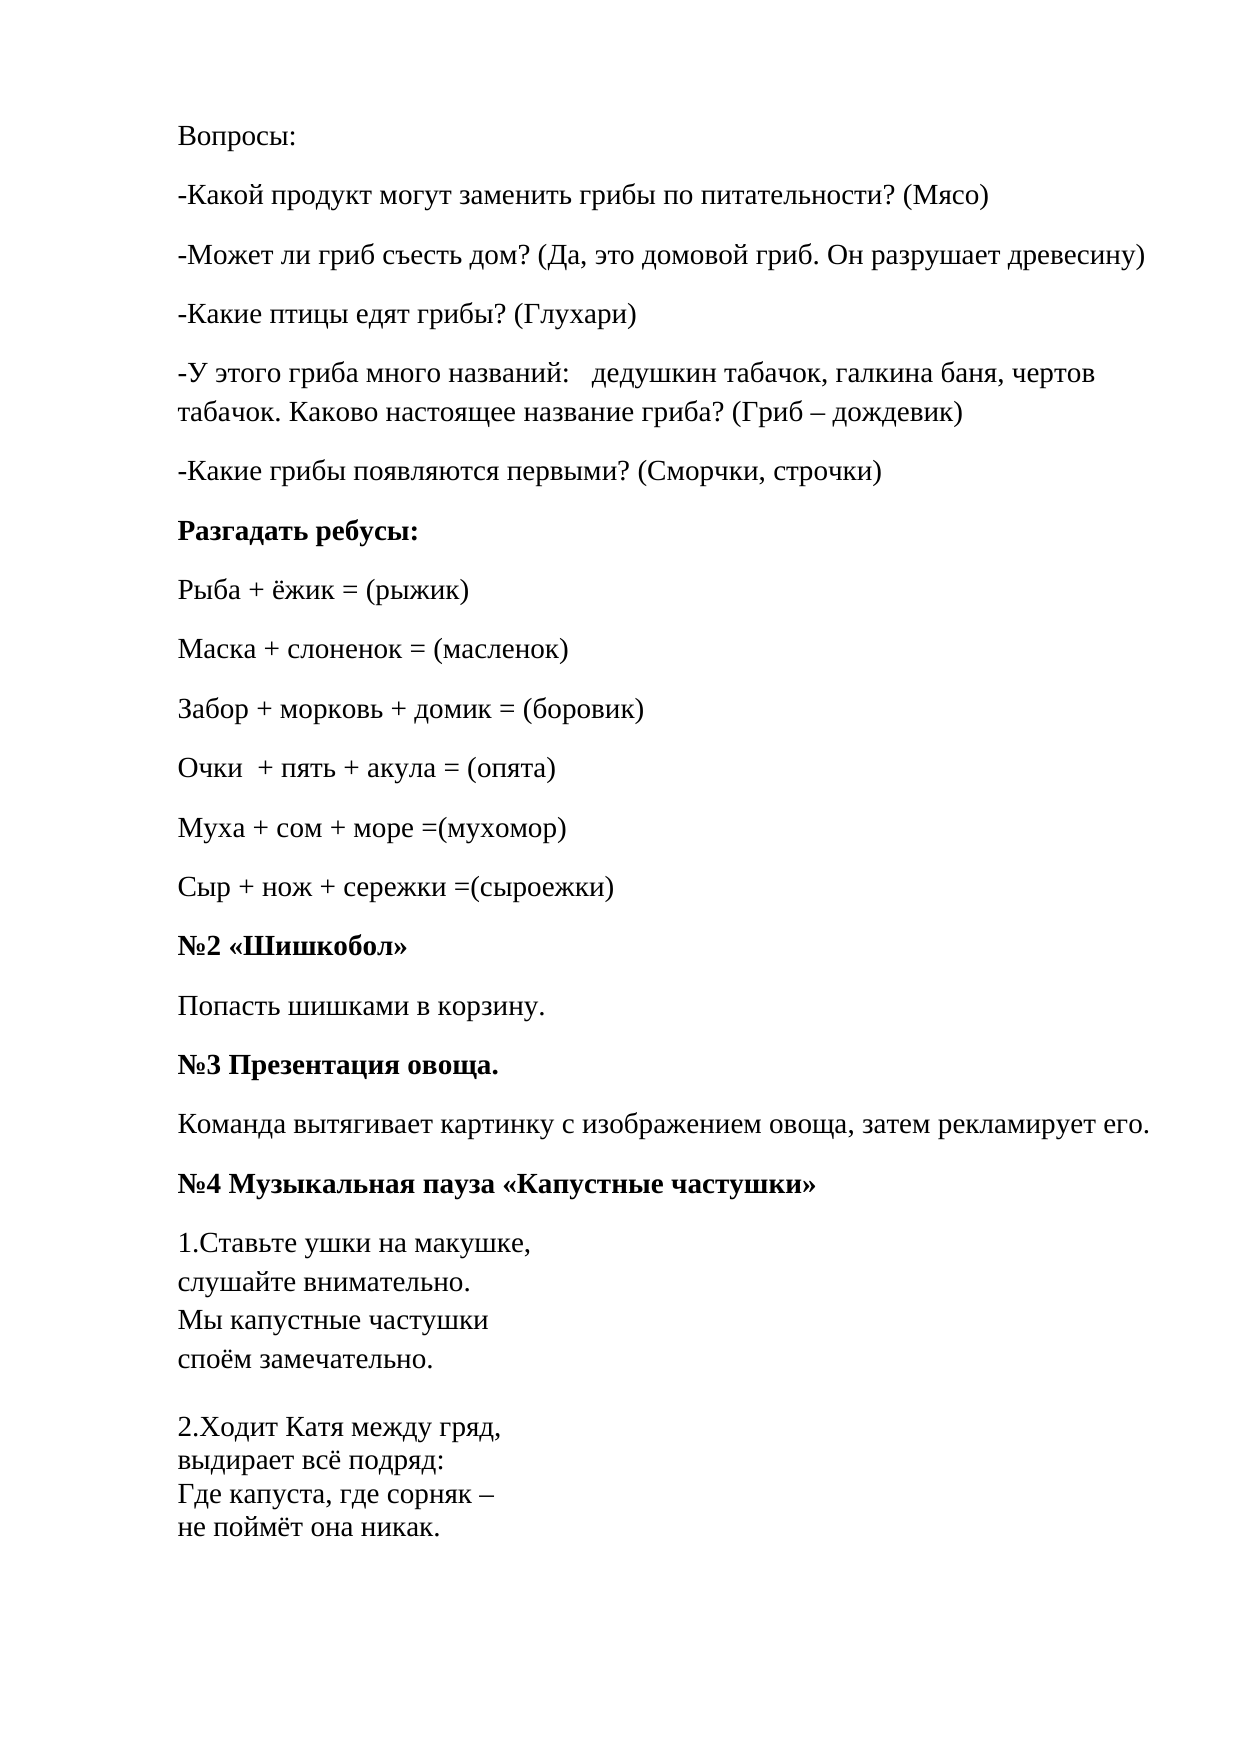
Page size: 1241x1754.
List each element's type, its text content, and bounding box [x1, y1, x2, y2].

text -Какие птицы едят грибы? (Глухари) [177, 296, 1152, 330]
text 2.Ходит Катя между гряд, выдирает всё подряд: Где капуста, где сорняк – не поймёт она никак. [177, 1409, 1152, 1543]
text Вопросы: [177, 118, 1152, 152]
text №3 Презентация овоща. [177, 1047, 1152, 1081]
text №2 «Шишкобол» [177, 928, 1152, 962]
text -У этого гриба много названий: дедушкин табачок, галкина баня, чертов табачок. Каково настоящее название гриба? (Гриб – дождевик) [177, 356, 1152, 428]
text -Какие грибы появляются первыми? (Сморчки, строчки) [177, 453, 1152, 487]
text Рыба + ёжик = (рыжик) [177, 572, 1152, 606]
text Попасть шишками в корзину. [177, 988, 1152, 1021]
text Маска + слоненок = (масленок) [177, 632, 1152, 665]
text №4 Музыкальная пауза «Капустные частушки» [177, 1166, 1152, 1199]
text Муха + сом + море =(мухомор) [177, 810, 1152, 843]
text 1.Ставьте ушки на макушке, слушайте внимательно. Мы капустные частушки споём замечательно. [177, 1225, 1152, 1374]
text Сыр + нож + сережки =(сыроежки) [177, 869, 1152, 903]
text -Может ли гриб съесть дом? (Да, это домовой гриб. Он разрушает древесину) [177, 237, 1152, 270]
text Очки + пять + акула = (опята) [177, 750, 1152, 784]
text Разгадать ребусы: [177, 513, 1152, 546]
text Команда вытягивает картинку с изображением овоща, затем рекламирует его. [177, 1107, 1152, 1140]
text Забор + морковь + домик = (боровик) [177, 691, 1152, 724]
text -Какой продукт могут заменить грибы по питательности? (Мясо) [177, 177, 1152, 211]
